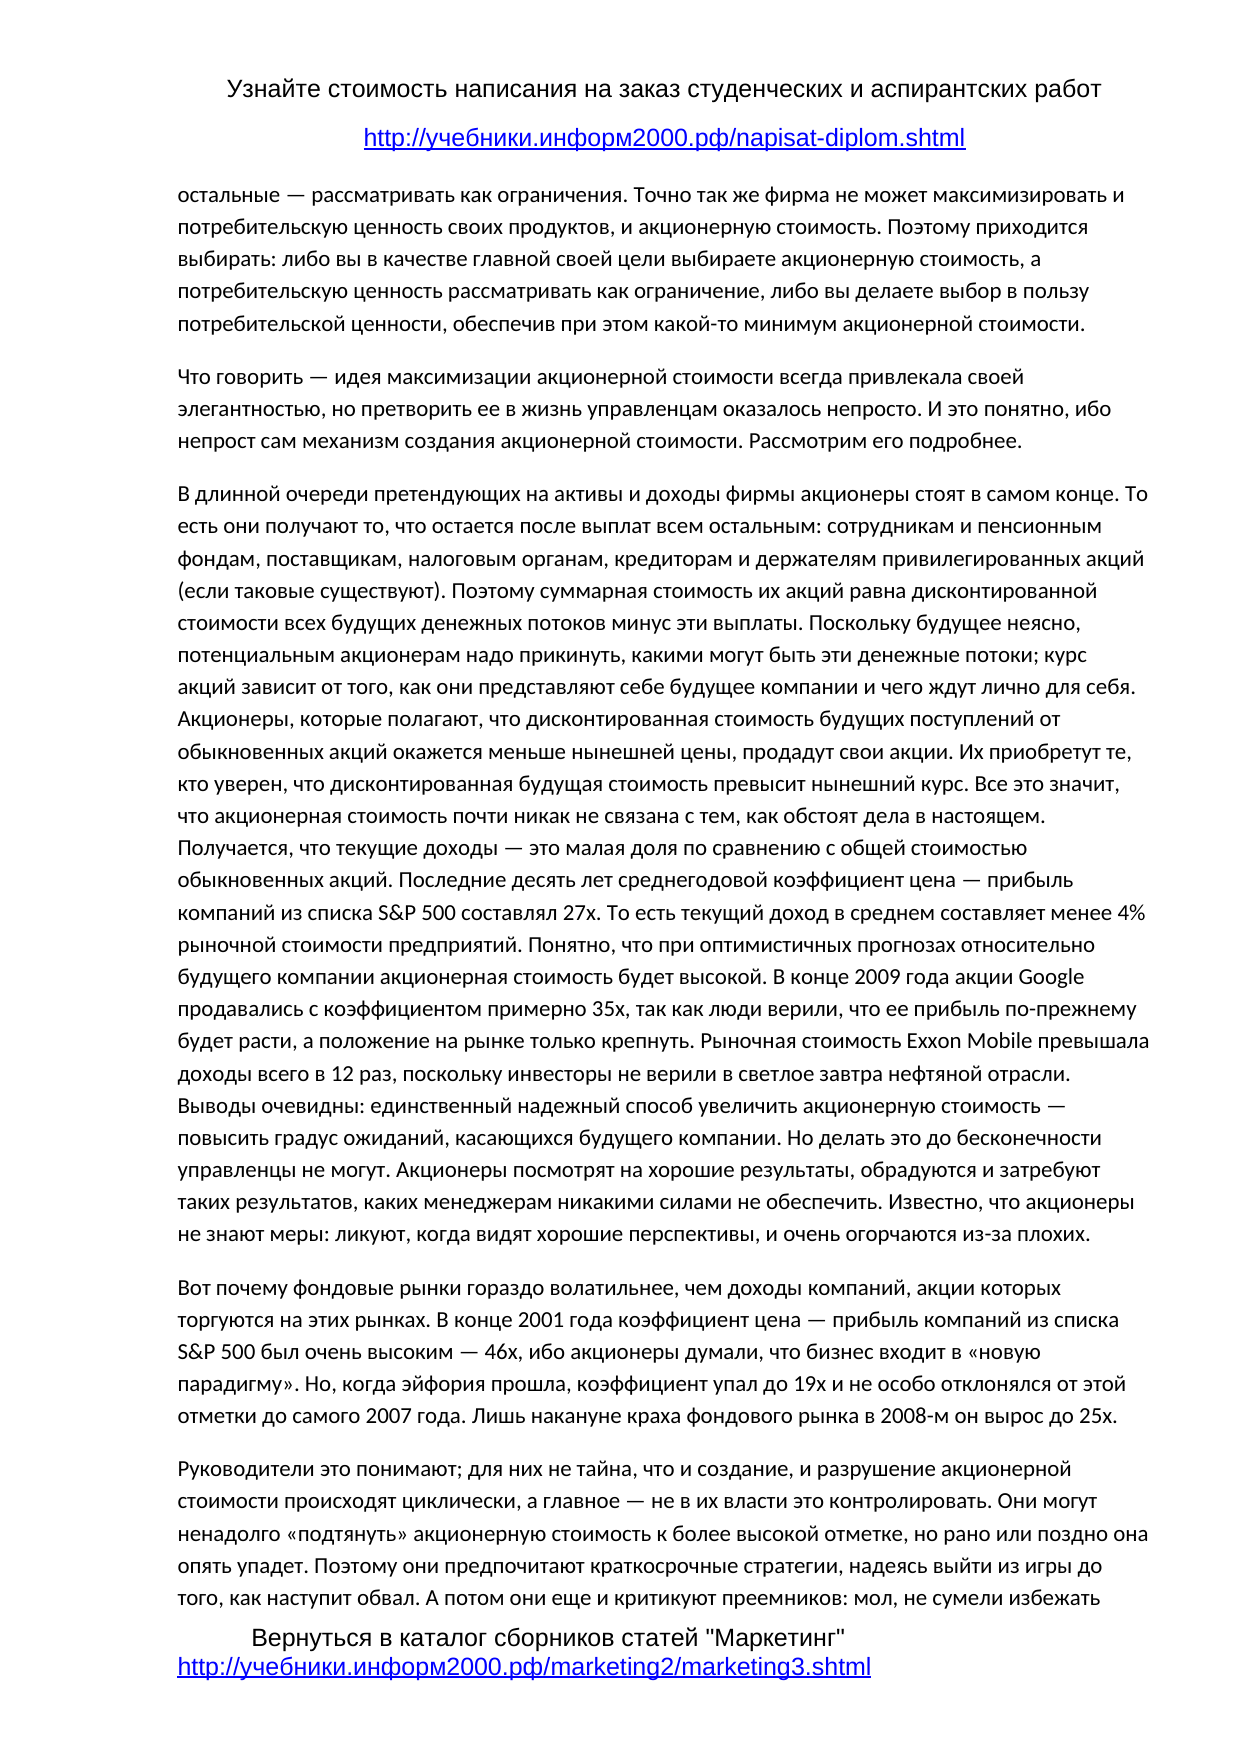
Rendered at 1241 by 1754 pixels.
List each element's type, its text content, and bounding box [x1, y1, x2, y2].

text Что говорить — идея максимизации акционерной стоимости всегда привлекала своей элегантностью, но претворить ее в жизнь управленцам оказалось непросто. И это понятно, ибо непрост сам механизм создания акционерной стоимости. Рассмотрим его подробнее. [177, 362, 1152, 454]
text Вот почему фондовые рынки гораздо волатильнее, чем доходы компаний, акции которых торгуются на этих рынках. В конце 2001 года коэффициент цена — прибыль компаний из списка S&P 500 был очень высоким — 46х, ибо акционеры думали, что бизнес входит в «новую парадигму». Но, когда эйфория прошла, коэффициент упал до 19х и не особо отклонялся от этой отметки до самого 2007 года. Лишь накануне краха фондового рынка в 2008-м он вырос до 25х. [177, 1273, 1152, 1429]
text В длинной очереди претендующих на активы и доходы фирмы акционеры стоят в самом конце. То есть они получают то, что остается после выплат всем остальным: сотрудникам и пенсионным фондам, поставщикам, налоговым органам, кредиторам и держателям привилегированных акций (если таковые существуют). Поэтому суммарная стоимость их акций равна дисконтированной стоимости всех будущих денежных потоков минус эти выплаты. Поскольку будущее неясно, потенциальным акционерам надо прикинуть, какими могут быть эти денежные потоки; курс акций зависит от того, как они представляют себе будущее компании и чего ждут лично для себя. Акционеры, которые полагают, что дисконтированная стоимость будущих поступлений от обыкновенных акций окажется меньше нынешней цены, продадут свои акции. Их приобретут те, кто уверен, что дисконтированная будущая стоимость превысит нынешний курс. Все это значит, что акционерная стоимость почти никак не связана с тем, как обстоят дела в настоящем. Получается, что текущие доходы — это малая доля по сравнению с общей стоимостью обыкновенных акций. Последние десять лет среднегодовой коэффициент цена — прибыль компаний из списка S&P 500 составлял 27х. То есть текущий доход в среднем составляет менее 4% рыночной стоимости предприятий. Понятно, что при оптимистичных прогнозах относительно будущего компании акционерная стоимость будет высокой. В конце 2009 года акции Google продавались с коэффициентом примерно 35х, так как люди верили, что ее прибыль по-прежнему будет расти, а положение на рынке только крепнуть. Рыночная стоимость Exxon Mobile превышала доходы всего в 12 раз, поскольку инвесторы не верили в светлое завтра нефтяной отрасли. Выводы очевидны: единственный надежный способ увеличить акционерную стоимость — повысить градус ожиданий, касающихся будущего компании. Но делать это до бесконечности управленцы не могут. Акционеры посмотрят на хорошие результаты, обрадуются и затребуют таких результатов, каких менеджерам никакими силами не обеспечить. Известно, что акционеры не знают меры: ликуют, когда видят хорошие перспективы, и очень огорчаются из-за плохих. [177, 479, 1152, 1248]
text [177, 180, 1152, 337]
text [177, 1454, 1152, 1611]
